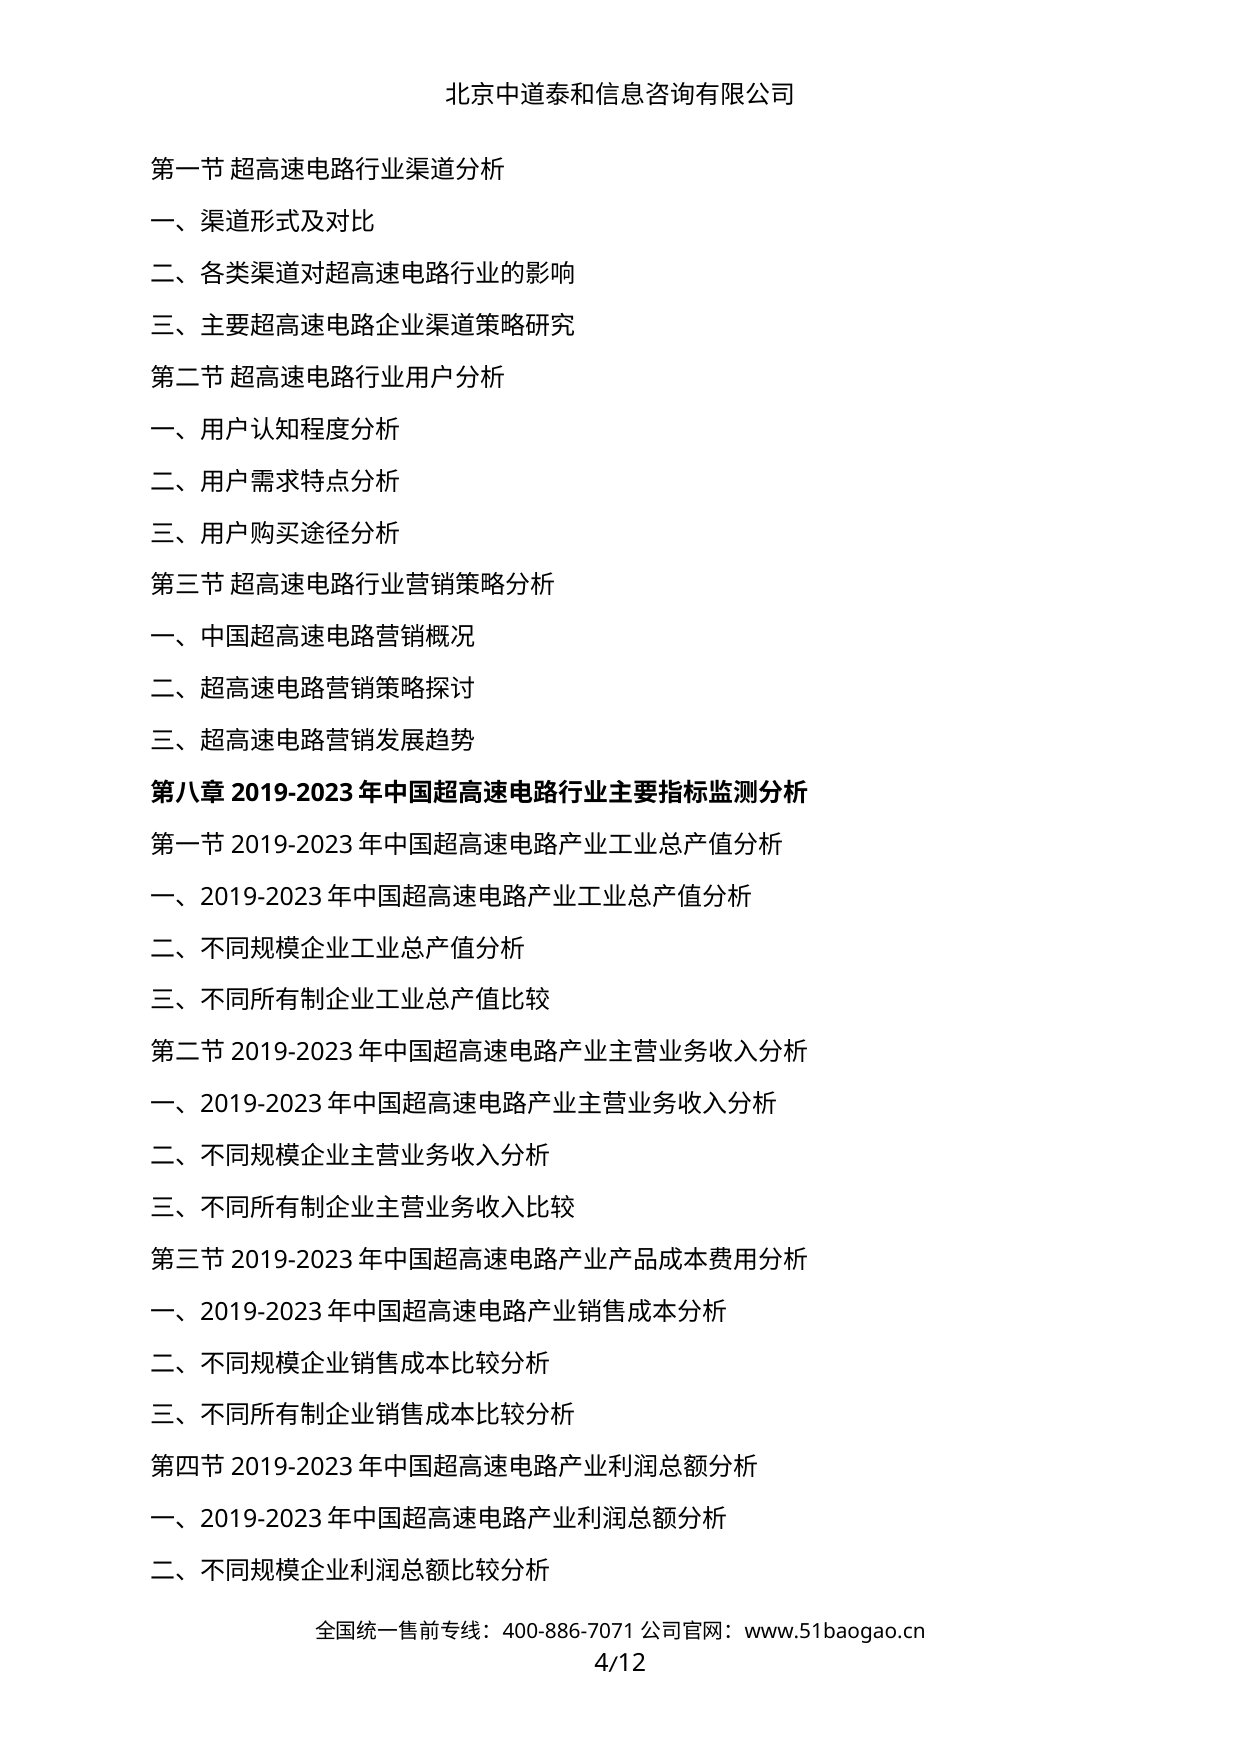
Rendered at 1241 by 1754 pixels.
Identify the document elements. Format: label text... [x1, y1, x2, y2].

text 一、2019-2023年中国超高速电路产业销售成本分析 [150, 1291, 1090, 1327]
text 二、不同规模企业主营业务收入分析 [150, 1136, 1090, 1172]
text 三、用户购买途径分析 [150, 513, 1090, 549]
text 第四节 2019-2023年中国超高速电路产业利润总额分析 [150, 1447, 1090, 1483]
text 三、超高速电路营销发展趋势 [150, 721, 1090, 757]
text 三、不同所有制企业销售成本比较分析 [150, 1395, 1090, 1431]
text 第二节 超高速电路行业用户分析 [150, 357, 1090, 394]
text 第三节 超高速电路行业营销策略分析 [150, 565, 1090, 601]
text 第二节 2019-2023年中国超高速电路产业主营业务收入分析 [150, 1032, 1090, 1068]
text 一、渠道形式及对比 [150, 202, 1090, 238]
text 二、超高速电路营销策略探讨 [150, 669, 1090, 705]
text 一、用户认知程度分析 [150, 409, 1090, 446]
text 一、2019-2023年中国超高速电路产业工业总产值分析 [150, 876, 1090, 912]
text 一、2019-2023年中国超高速电路产业主营业务收入分析 [150, 1084, 1090, 1120]
text 二、不同规模企业利润总额比较分析 [150, 1551, 1090, 1587]
text 二、不同规模企业销售成本比较分析 [150, 1343, 1090, 1379]
text 二、不同规模企业工业总产值分析 [150, 928, 1090, 964]
text 一、中国超高速电路营销概况 [150, 617, 1090, 653]
text 第三节 2019-2023年中国超高速电路产业产品成本费用分析 [150, 1239, 1090, 1276]
text 第一节 2019-2023年中国超高速电路产业工业总产值分析 [150, 824, 1090, 861]
text 三、不同所有制企业工业总产值比较 [150, 980, 1090, 1016]
text 三、不同所有制企业主营业务收入比较 [150, 1187, 1090, 1224]
text 第一节 超高速电路行业渠道分析 [150, 150, 1090, 186]
text 第八章 2019-2023年中国超高速电路行业主要指标监测分析 [150, 772, 1090, 809]
text 三、主要超高速电路企业渠道策略研究 [150, 306, 1090, 342]
text 一、2019-2023年中国超高速电路产业利润总额分析 [150, 1499, 1090, 1535]
text 二、用户需求特点分析 [150, 461, 1090, 497]
text 二、各类渠道对超高速电路行业的影响 [150, 254, 1090, 290]
